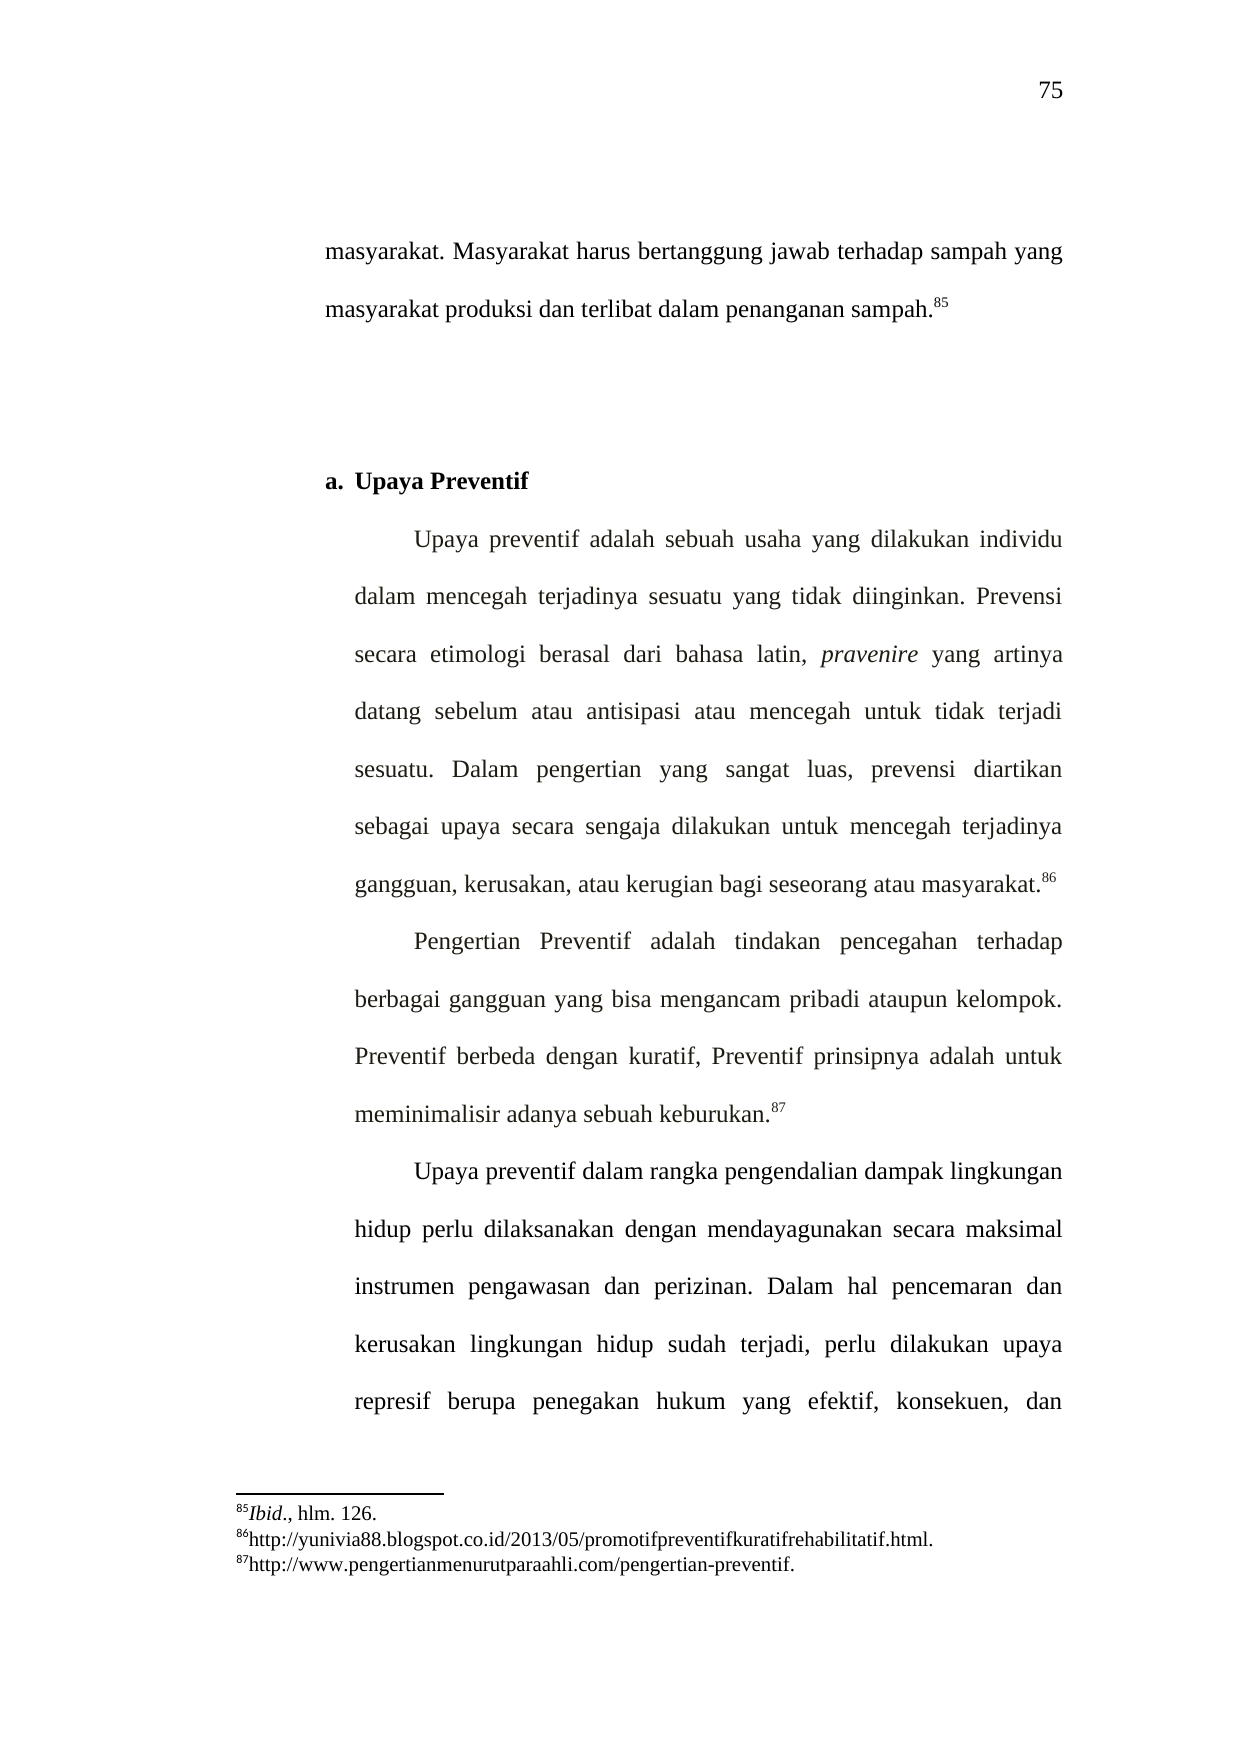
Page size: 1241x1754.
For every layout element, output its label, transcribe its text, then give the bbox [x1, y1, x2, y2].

list Upaya Preventif [325, 466, 1063, 495]
list Pengertian Preventif adalah tindakan pencegahan terhadap berbagai gangguan yang bisa mengancam pribadi ataupun kelompok. Preventif berbeda dengan kuratif, Preventif prinsipnya adalah untuk meminimalisir adanya sebuah keburukan. [354, 926, 1063, 1127]
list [354, 1156, 1063, 1415]
list Upaya preventif adalah sebuah usaha yang dilakukan individu dalam mencegah terjadinya sesuatu yang tidak diinginkan. Prevensi secara etimologi berasal dari bahasa latin, pravenire yang artinya datang sebelum atau antisipasi atau mencegah untuk tidak terjadi sesuatu. Dalam pengertian yang sangat luas, prevensi diartikan sebagai upaya secara sengaja dilakukan untuk mencegah terjadinya gangguan, kerusakan, atau kerugian bagi seseorang atau masyarakat. [354, 524, 1063, 897]
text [325, 236, 1063, 322]
